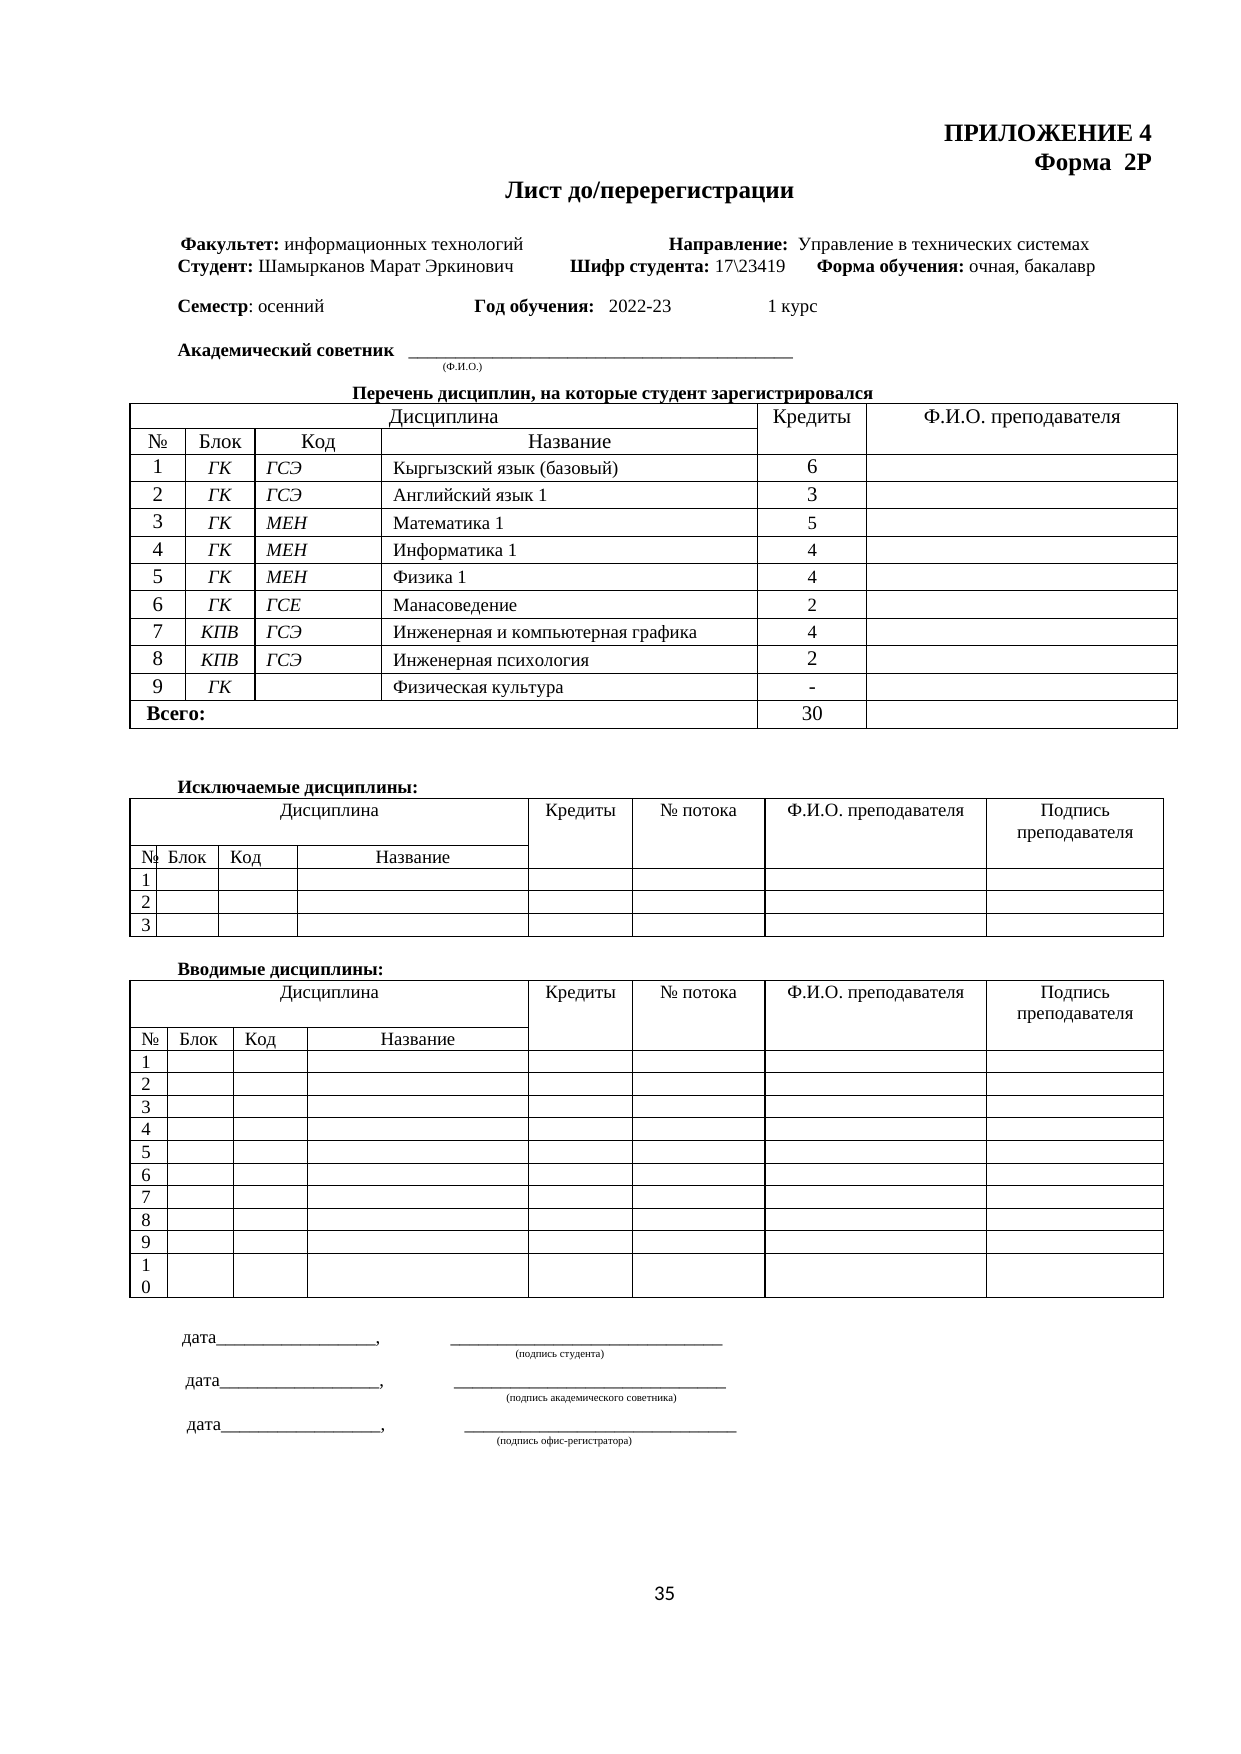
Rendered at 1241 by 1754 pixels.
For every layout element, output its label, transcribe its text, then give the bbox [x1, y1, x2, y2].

table_cell 2 [131, 891, 156, 913]
table_cell Инженерная психология [382, 646, 757, 673]
table_cell [529, 1209, 632, 1230]
table_cell [157, 869, 218, 890]
table_cell Информатика 1 [382, 537, 757, 563]
table_cell 8 [131, 646, 185, 673]
table_cell Математика 1 [382, 509, 757, 536]
table_cell № [131, 429, 185, 453]
table_cell Код [256, 429, 381, 453]
table_cell [867, 619, 1177, 645]
table_cell [298, 891, 528, 913]
table_cell [766, 1096, 986, 1117]
table_cell [867, 646, 1177, 673]
table_cell [168, 1254, 233, 1297]
table_cell [987, 1186, 1163, 1208]
table_cell [308, 1209, 528, 1230]
table_cell Физическая культура [382, 674, 757, 700]
table_cell Название [298, 846, 528, 868]
table_cell [234, 1254, 307, 1297]
table_cell № [131, 846, 156, 868]
table_cell 1 [131, 455, 185, 481]
table_cell [168, 1209, 233, 1230]
table_cell Название [308, 1028, 528, 1049]
table_cell [987, 1118, 1163, 1140]
table_cell - [758, 674, 866, 700]
table_cell ГСЕ [256, 591, 381, 618]
table_cell [633, 1096, 764, 1117]
table_cell [633, 1164, 764, 1185]
table_cell [308, 1164, 528, 1185]
table_cell [867, 564, 1177, 590]
table_cell 6 [131, 591, 185, 618]
table_cell [219, 891, 297, 913]
table_cell 2 [758, 591, 866, 618]
table_header Дисциплина [131, 404, 757, 428]
table_header Кредиты [529, 799, 632, 868]
table_header Дисциплина [131, 799, 528, 845]
table_cell [168, 1073, 233, 1095]
table_cell [633, 1254, 764, 1297]
table_cell 7 [131, 619, 185, 645]
table_cell [234, 1073, 307, 1095]
table_cell 3 [131, 1096, 167, 1117]
table_cell ГК [186, 537, 254, 563]
table_cell [529, 1096, 632, 1117]
table_cell № [131, 1028, 167, 1049]
table_cell [867, 674, 1177, 700]
table_cell ГСЭ [256, 646, 381, 673]
table_cell [219, 869, 297, 890]
table_cell [308, 1073, 528, 1095]
text дата_________________, _____________________________ [177, 1326, 1152, 1348]
table_cell Манасоведение [382, 591, 757, 618]
text ПРИЛОЖЕНИЕ 4 [148, 118, 1152, 147]
table_header Кредиты [529, 981, 632, 1049]
table_cell ГСЭ [256, 482, 381, 508]
table_cell [633, 1118, 764, 1140]
table_cell [987, 1051, 1163, 1072]
table_cell КПВ [186, 646, 254, 673]
table_cell [157, 914, 218, 936]
table_cell 2 [758, 646, 866, 673]
table_cell ГСЭ [256, 619, 381, 645]
table_cell 9 [131, 1231, 167, 1253]
table_cell [987, 1231, 1163, 1253]
table_cell [168, 1164, 233, 1185]
table_cell 4 [131, 537, 185, 563]
table_cell 6 [758, 455, 866, 481]
table_header Ф.И.О. преподавателя [766, 799, 986, 868]
table_cell [308, 1254, 528, 1297]
table_cell [308, 1118, 528, 1140]
table_cell [633, 1073, 764, 1095]
table_cell 2 [131, 482, 185, 508]
text (Ф.И.О.) [177, 360, 1152, 382]
table_cell 1 [131, 869, 156, 890]
text (подпись академического советника) [177, 1391, 1152, 1412]
text Исключаемые дисциплины: [74, 776, 1152, 798]
table_cell [234, 1096, 307, 1117]
table_cell Кыргызский язык (базовый) [382, 455, 757, 481]
table_cell [766, 1186, 986, 1208]
table_cell [168, 1231, 233, 1253]
table_cell [633, 1186, 764, 1208]
table_cell МЕН [256, 509, 381, 536]
table_cell [298, 914, 528, 936]
table_cell [529, 1051, 632, 1072]
table_cell 4 [758, 619, 866, 645]
table_cell [867, 482, 1177, 508]
table_cell [168, 1186, 233, 1208]
table_cell [766, 1231, 986, 1253]
table_cell [529, 1254, 632, 1297]
table_cell 7 [131, 1186, 167, 1208]
text Перечень дисциплин, на которые студент зарегистрировался [74, 382, 1152, 403]
table_cell [766, 1254, 986, 1297]
text дата_________________, _____________________________ [177, 1412, 1152, 1434]
table_cell ГК [186, 482, 254, 508]
table_cell [766, 891, 986, 913]
table_cell [168, 1118, 233, 1140]
text Лист до/перерегистрации [148, 176, 1152, 204]
table_cell [308, 1186, 528, 1208]
table_cell [157, 891, 218, 913]
text Студент: Шамырканов Марат Эркинович Шифр студента: 17\23419 Форма обучения: очная, бакалавр [177, 255, 1152, 276]
table_cell [867, 509, 1177, 536]
table_cell [766, 1209, 986, 1230]
table_cell МЕН [256, 537, 381, 563]
table_header Дисциплина [131, 981, 528, 1027]
table_cell [987, 1164, 1163, 1185]
table_header Подпись преподавателя [987, 799, 1163, 868]
table_cell [529, 1231, 632, 1253]
table_cell [766, 1164, 986, 1185]
table_cell [298, 869, 528, 890]
table_cell [168, 1141, 233, 1162]
table_cell 6 [131, 1164, 167, 1185]
table_cell Инженерная и компьютерная графика [382, 619, 757, 645]
table_cell ГК [186, 674, 254, 700]
table_cell 8 [131, 1209, 167, 1230]
table_cell [234, 1164, 307, 1185]
table_cell 10 [131, 1254, 167, 1297]
table_cell [987, 1096, 1163, 1117]
table_cell 4 [758, 537, 866, 563]
table_cell [529, 914, 632, 936]
text Факультет: информационных технологий Направление: Управление в технических системах [148, 233, 1152, 255]
table_cell Физика 1 [382, 564, 757, 590]
table_cell [529, 1073, 632, 1095]
table_cell [633, 1231, 764, 1253]
table_cell ГСЭ [256, 455, 381, 481]
table_cell [766, 1051, 986, 1072]
table_cell 3 [758, 482, 866, 508]
table_cell [987, 1254, 1163, 1297]
table_cell 3 [131, 914, 156, 936]
table_cell [529, 1118, 632, 1140]
table_cell 5 [131, 564, 185, 590]
table_cell [219, 914, 297, 936]
table_cell Всего: [131, 701, 757, 727]
text (подпись офис-регистратора) [177, 1434, 1152, 1456]
table_cell [766, 1118, 986, 1140]
table_cell [633, 869, 764, 890]
table_cell [633, 1209, 764, 1230]
table_cell ГК [186, 455, 254, 481]
table_cell [234, 1186, 307, 1208]
table_header № потока [633, 981, 764, 1049]
table_cell [987, 1073, 1163, 1095]
table_cell [529, 891, 632, 913]
table_cell [987, 914, 1163, 936]
table_cell 2 [131, 1073, 167, 1095]
table_cell Код [219, 846, 297, 868]
table_header Кредиты [758, 404, 866, 453]
table_header Ф.И.О. преподавателя [867, 404, 1177, 453]
table_cell [766, 869, 986, 890]
table_cell Блок [168, 1028, 233, 1049]
table_cell [529, 1141, 632, 1162]
table_cell [234, 1231, 307, 1253]
text Вводимые дисциплины: [74, 958, 1152, 980]
table_cell [168, 1051, 233, 1072]
table_cell ГК [186, 591, 254, 618]
table_header № потока [633, 799, 764, 868]
table_cell [308, 1051, 528, 1072]
table_cell 5 [758, 509, 866, 536]
table_cell [987, 869, 1163, 890]
table_cell Код [234, 1028, 307, 1049]
text Форма 2Р [148, 147, 1152, 176]
table_cell [529, 869, 632, 890]
table_cell [234, 1118, 307, 1140]
table_cell 30 [758, 701, 866, 727]
table_cell 9 [131, 674, 185, 700]
table_cell [633, 891, 764, 913]
table_cell МЕН [256, 564, 381, 590]
table_cell КПВ [186, 619, 254, 645]
table_cell [633, 1141, 764, 1162]
table_cell Блок [157, 846, 218, 868]
text (подпись студента) [177, 1348, 1152, 1369]
table_cell ГК [186, 564, 254, 590]
table_cell [529, 1164, 632, 1185]
table_cell [308, 1231, 528, 1253]
table_cell Название [382, 429, 757, 453]
table_cell [766, 914, 986, 936]
table_cell [987, 1141, 1163, 1162]
table_cell 3 [131, 509, 185, 536]
table_cell [867, 537, 1177, 563]
table_cell [867, 591, 1177, 618]
table_cell [633, 1051, 764, 1072]
table_cell [234, 1141, 307, 1162]
table_cell 5 [131, 1141, 167, 1162]
table_cell [867, 701, 1177, 727]
table_cell [766, 1073, 986, 1095]
text дата_________________, _____________________________ [177, 1369, 1152, 1391]
text Академический советник _________________________________________ [177, 338, 1152, 360]
table_cell [234, 1051, 307, 1072]
table_cell 1 [131, 1051, 167, 1072]
table_cell [867, 455, 1177, 481]
table_cell [987, 1209, 1163, 1230]
table_cell [308, 1096, 528, 1117]
table_cell [633, 914, 764, 936]
table_cell [766, 1141, 986, 1162]
table_cell [529, 1186, 632, 1208]
table_header Подпись преподавателя [987, 981, 1163, 1049]
table_cell Английский язык 1 [382, 482, 757, 508]
table_cell [168, 1096, 233, 1117]
table_cell Блок [186, 429, 254, 453]
table_cell [256, 674, 381, 700]
table_cell 4 [131, 1118, 167, 1140]
table_cell ГК [186, 509, 254, 536]
table_cell [987, 891, 1163, 913]
table_cell [308, 1141, 528, 1162]
text Семестр: осенний Год обучения: 2022-23 1 курс [177, 295, 1152, 317]
table_cell 4 [758, 564, 866, 590]
table_cell [234, 1209, 307, 1230]
table_header Ф.И.О. преподавателя [766, 981, 986, 1049]
